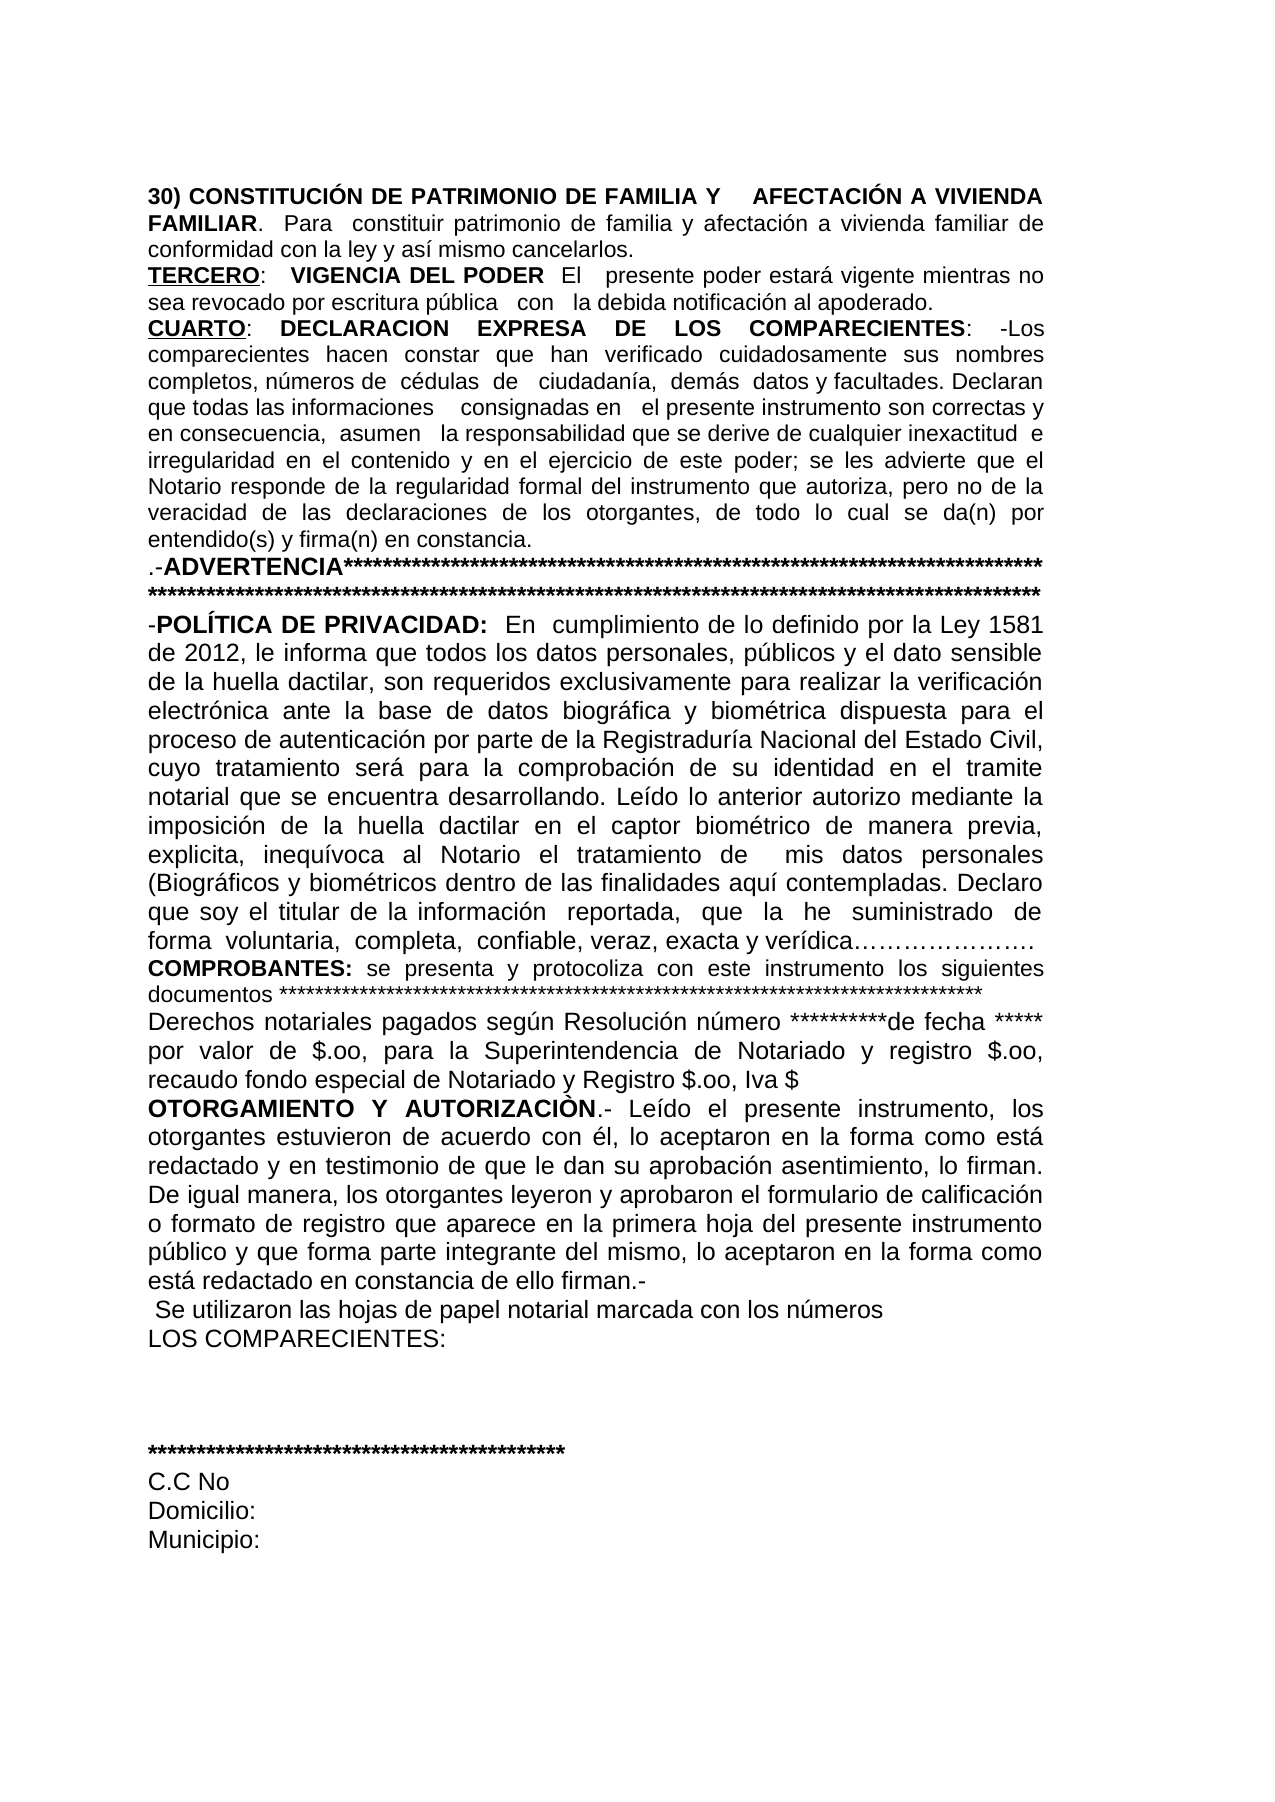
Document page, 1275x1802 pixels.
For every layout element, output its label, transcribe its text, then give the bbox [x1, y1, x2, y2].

text COMPROBANTES: se presenta y protocoliza con este instrumento los siguientes documentos ******************************************************************************* [148, 954, 1045, 1007]
text 30) CONSTITUCIÓN DE PATRIMONIO DE FAMILIA Y AFECTACIÓN A VIVIENDA FAMILIAR. Para constituir patrimonio de familia y afectación a vivienda familiar de conformidad con la ley y así mismo cancelarlos. [148, 183, 1045, 262]
text TERCERO: VIGENCIA DEL PODER El presente poder estará vigente mientras no sea revocado por escritura pública con la debida notificación al apoderado. [148, 262, 1045, 315]
text Se utilizaron las hojas de papel notarial marcada con los números [148, 1295, 1045, 1323]
text ******************************************************************************************** [148, 581, 1047, 609]
text OTORGAMIENTO Y AUTORIZACIÒN.- Leído el presente instrumento, los otorgantes estuvieron de acuerdo con él, lo aceptaron en la forma como está redactado y en testimonio de que le dan su aprobación asentimiento, lo firman. De igual manera, los otorgantes leyeron y aprobaron el formulario de calificación o formato de registro que aparece en la primera hoja del presente instrumento público y que forma parte integrante del mismo, lo aceptaron en la forma como está redactado en constancia de ello firman.- [148, 1093, 1045, 1295]
text C.C No [148, 1467, 1045, 1496]
text Municipio: [148, 1525, 1045, 1553]
text -POLÍTICA DE PRIVACIDAD: En cumplimiento de lo definido por la Ley 1581 de 2012, le informa que todos los datos personales, públicos y el dato sensible de la huella dactilar, son requeridos exclusivamente para realizar la verificación electrónica ante la base de datos biográfica y biométrica dispuesta para el proceso de autenticación por parte de la Registraduría Nacional del Estado Civil, cuyo tratamiento será para la comprobación de su identidad en el tramite notarial que se encuentra desarrollando. Leído lo anterior autorizo mediante la imposición de la huella dactilar en el captor biométrico de manera previa, explicita, inequívoca al Notario el tratamiento de mis datos personales (Biográficos y biométricos dentro de las finalidades aquí contempladas. Declaro que soy el titular de la información reportada, que la he suministrado de forma voluntaria, completa, confiable, veraz, exacta y verídica…………………. [148, 609, 1045, 954]
text Domicilio: [148, 1496, 1045, 1525]
text CUARTO: DECLARACION EXPRESA DE LOS COMPARECIENTES: -Los comparecientes hacen constar que han verificado cuidadosamente sus nombres completos, números de cédulas de ciudadanía, demás datos y facultades. Declaran que todas las informaciones consignadas en el presente instrumento son correctas y en consecuencia, asumen la responsabilidad que se derive de cualquier inexactitud e irregularidad en el contenido y en el ejercicio de este poder; se les advierte que el Notario responde de la regularidad formal del instrumento que autoriza, pero no de la veracidad de las declaraciones de los otorgantes, de todo lo cual se da(n) por entendido(s) y firma(n) en constancia. [148, 315, 1045, 552]
text .-ADVERTENCIA************************************************************************ [148, 552, 1047, 581]
text ******************************************* [148, 1438, 1045, 1467]
text Derechos notariales pagados según Resolución número **********de fecha ***** por valor de $.oo, para la Superintendencia de Notariado y registro $.oo, recaudo fondo especial de Notariado y Registro $.oo, Iva $ [148, 1007, 1045, 1093]
text LOS COMPARECIENTES: [148, 1323, 1045, 1352]
